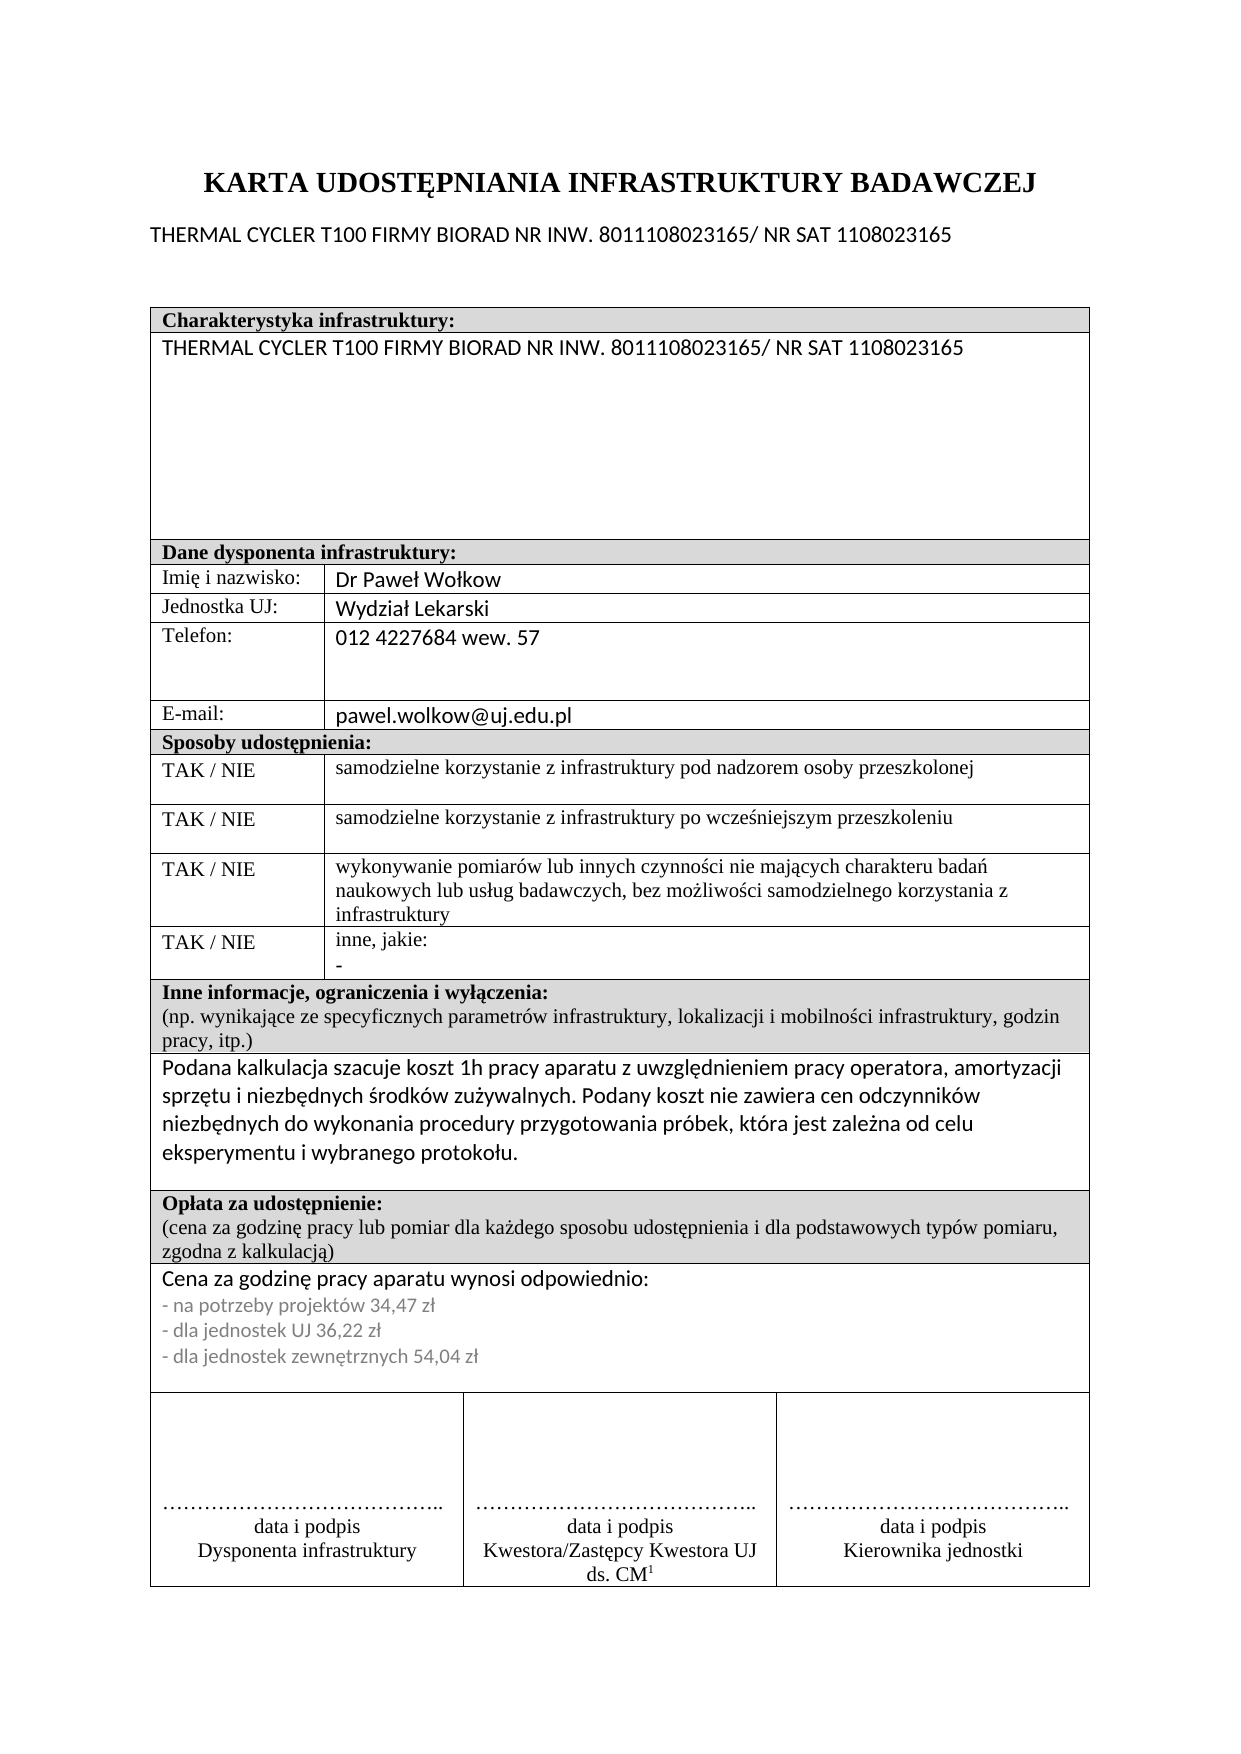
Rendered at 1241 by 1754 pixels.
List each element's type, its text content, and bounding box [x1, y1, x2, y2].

table_cell wykonywanie pomiarów lub innych czynności nie mających charakteru badań naukowych lub usług badawczych, bez możliwości samodzielnego korzystania z infrastruktury [325, 854, 1089, 926]
table_cell samodzielne korzystanie z infrastruktury po wcześniejszym przeszkoleniu [325, 805, 1089, 853]
table_cell ………………………………….. data i podpis Kierownika jednostki [777, 1393, 1089, 1586]
table_cell [151, 1264, 1089, 1392]
table_cell E-mail: [151, 701, 324, 729]
table_cell Sposoby udostępnienia: [151, 730, 1089, 754]
table_cell Jednostka UJ: [151, 594, 324, 622]
table_cell ………………………………….. data i podpis Kwestora/Zastępcy Kwestora UJ ds. CM [464, 1393, 776, 1586]
table_cell Opłata za udostępnienie: (cena za godzinę pracy lub pomiar dla każdego sposobu udostępnienia i dla podstawowych typów pomiaru, zgodna z kalkulacją) [151, 1191, 1089, 1263]
table_cell Inne informacje, ograniczenia i wyłączenia: (np. wynikające ze specyficznych parametrów infrastruktury, lokalizacji i mobilności infrastruktury, godzin pracy, itp.) [151, 980, 1089, 1052]
table_header Charakterystyka infrastruktury: [151, 308, 1089, 332]
table_cell ………………………………….. data i podpis Dysponenta infrastruktury [151, 1393, 463, 1586]
table_cell [151, 333, 1089, 539]
table_cell TAK / NIE [151, 755, 324, 803]
table_cell Telefon: [151, 623, 324, 700]
table_cell TAK / NIE [151, 927, 324, 979]
text KARTA UDOSTĘPNIANIA INFRASTRUKTURY BADAWCZEJ [150, 166, 1090, 199]
table_cell TAK / NIE [151, 854, 324, 926]
table_cell [151, 1054, 1089, 1190]
table_cell inne, jakie: [325, 927, 1089, 979]
table_cell samodzielne korzystanie z infrastruktury pod nadzorem osoby przeszkolonej [325, 755, 1089, 803]
table_cell Dane dysponenta infrastruktury: [151, 540, 1089, 564]
table_cell Imię i nazwisko: [151, 565, 324, 593]
table_cell TAK / NIE [151, 805, 324, 853]
